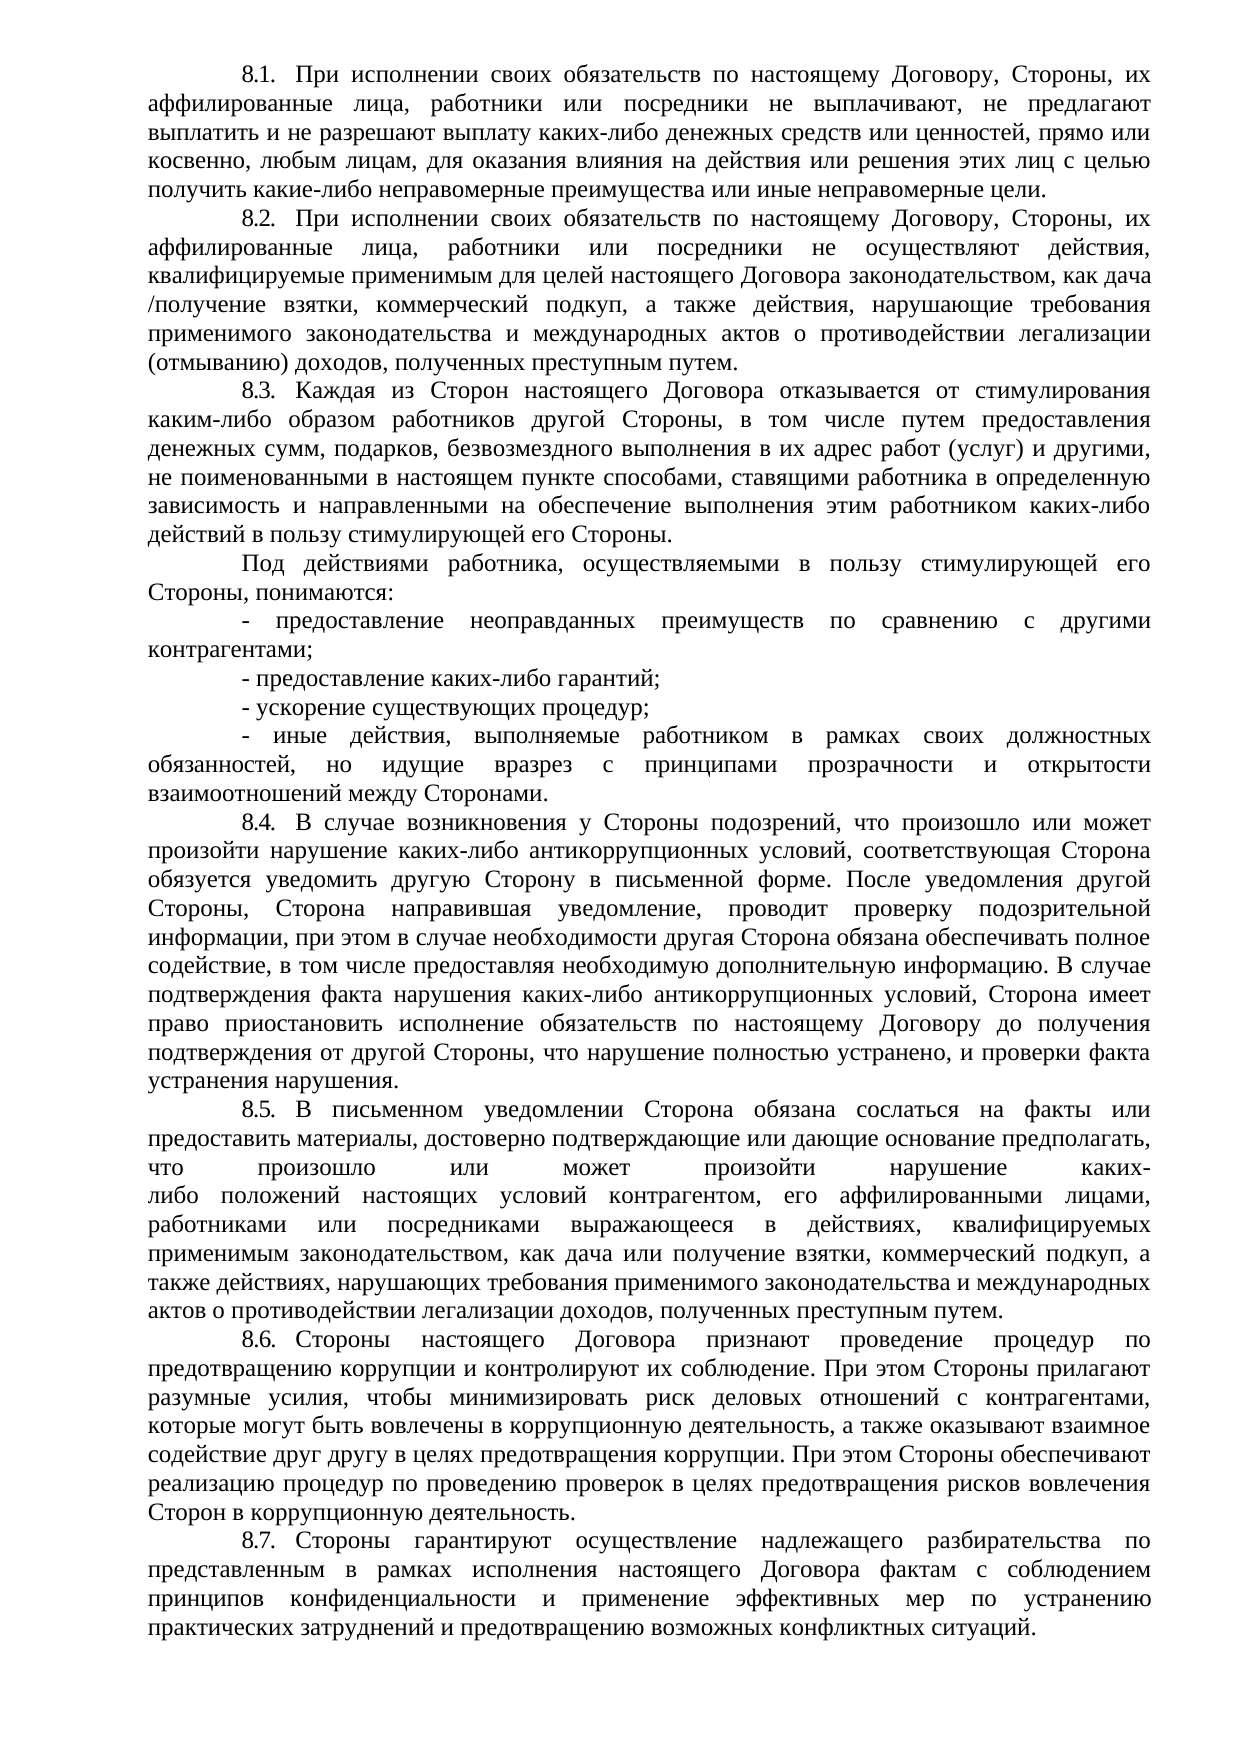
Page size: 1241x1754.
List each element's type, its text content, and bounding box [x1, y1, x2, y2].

text 8.7. Стороны гарантируют осуществление надлежащего разбирательства по представленным в рамках исполнения настоящего Договора фактам с соблюдением принципов конфиденциальности и применение эффективных мер по устранению практических затруднений и предотвращению возможных конфликтных ситуаций. [148, 1525, 1152, 1640]
text - предоставление каких-либо гарантий; [148, 663, 1152, 692]
text - предоставление неоправданных преимуществ по сравнению с другими контрагентами; [148, 605, 1152, 663]
text - ускорение существующих процедур; [148, 692, 1152, 720]
text - иные действия, выполняемые работником в рамках своих должностных обязанностей, но идущие вразрез с принципами прозрачности и открытости взаимоотношений между Сторонами. [148, 720, 1152, 807]
text 8.3. Каждая из Сторон настоящего Договора отказывается от стимулирования каким-либо образом работников другой Стороны, в том числе путем предоставления денежных сумм, подарков, безвозмездного выполнения в их адрес работ (услуг) и другими, не поименованными в настоящем пункте способами, ставящими работника в определенную зависимость и направленными на обеспечение выполнения этим работником каких-либо действий в пользу стимулирующей его Стороны. [148, 375, 1152, 548]
text 8.6. Стороны настоящего Договора признают проведение процедур по предотвращению коррупции и контролируют их соблюдение. При этом Стороны прилагают разумные усилия, чтобы минимизировать риск деловых отношений с контрагентами, которые могут быть вовлечены в коррупционную деятельность, а также оказывают взаимное содействие друг другу в целях предотвращения коррупции. При этом Стороны обеспечивают реализацию процедур по проведению проверок в целях предотвращения рисков вовлечения Сторон в коррупционную деятельность. [148, 1324, 1152, 1525]
text Под действиями работника, осуществляемыми в пользу стимулирующей его Стороны, понимаются: [148, 548, 1152, 605]
text 8.2. При исполнении своих обязательств по настоящему Договору, Стороны, их аффилированные лица, работники или посредники не осуществляют действия, квалифицируемые применимым для целей настоящего Договора законодательством, как дача /получение взятки, коммерческий подкуп, а также действия, нарушающие требования применимого законодательства и международных актов о противодействии легализации (отмыванию) доходов, полученных преступным путем. [148, 203, 1152, 375]
text 8.4. В случае возникновения у Стороны подозрений, что произошло или может произойти нарушение каких-либо антикоррупционных условий, соответствующая Сторона обязуется уведомить другую Сторону в письменной форме. После уведомления другой Стороны, Сторона направившая уведомление, проводит проверку подозрительной информации, при этом в случае необходимости другая Сторона обязана обеспечивать полное содействие, в том числе предоставляя необходимую дополнительную информацию. В случае подтверждения факта нарушения каких-либо антикоррупционных условий, Сторона имеет право приостановить исполнение обязательств по настоящему Договору до получения подтверждения от другой Стороны, что нарушение полностью устранено, и проверки факта устранения нарушения. [148, 807, 1152, 1094]
text 8.5. В письменном уведомлении Сторона обязана сослаться на факты или предоставить материалы, достоверно подтверждающие или дающие основание предполагать, что произошло или может произойти нарушение каких- либо положений настоящих условий контрагентом, его аффилированными лицами, работниками или посредниками выражающееся в действиях, квалифицируемых применимым законодательством, как дача или получение взятки, коммерческий подкуп, а также действиях, нарушающих требования применимого законодательства и международных актов о противодействии легализации доходов, полученных преступным путем. [148, 1094, 1152, 1324]
text 8.1. При исполнении своих обязательств по настоящему Договору, Стороны, их аффилированные лица, работники или посредники не выплачивают, не предлагают выплатить и не разрешают выплату каких-либо денежных средств или ценностей, прямо или косвенно, любым лицам, для оказания влияния на действия или решения этих лиц с целью получить какие-либо неправомерные преимущества или иные неправомерные цели. [148, 59, 1152, 203]
